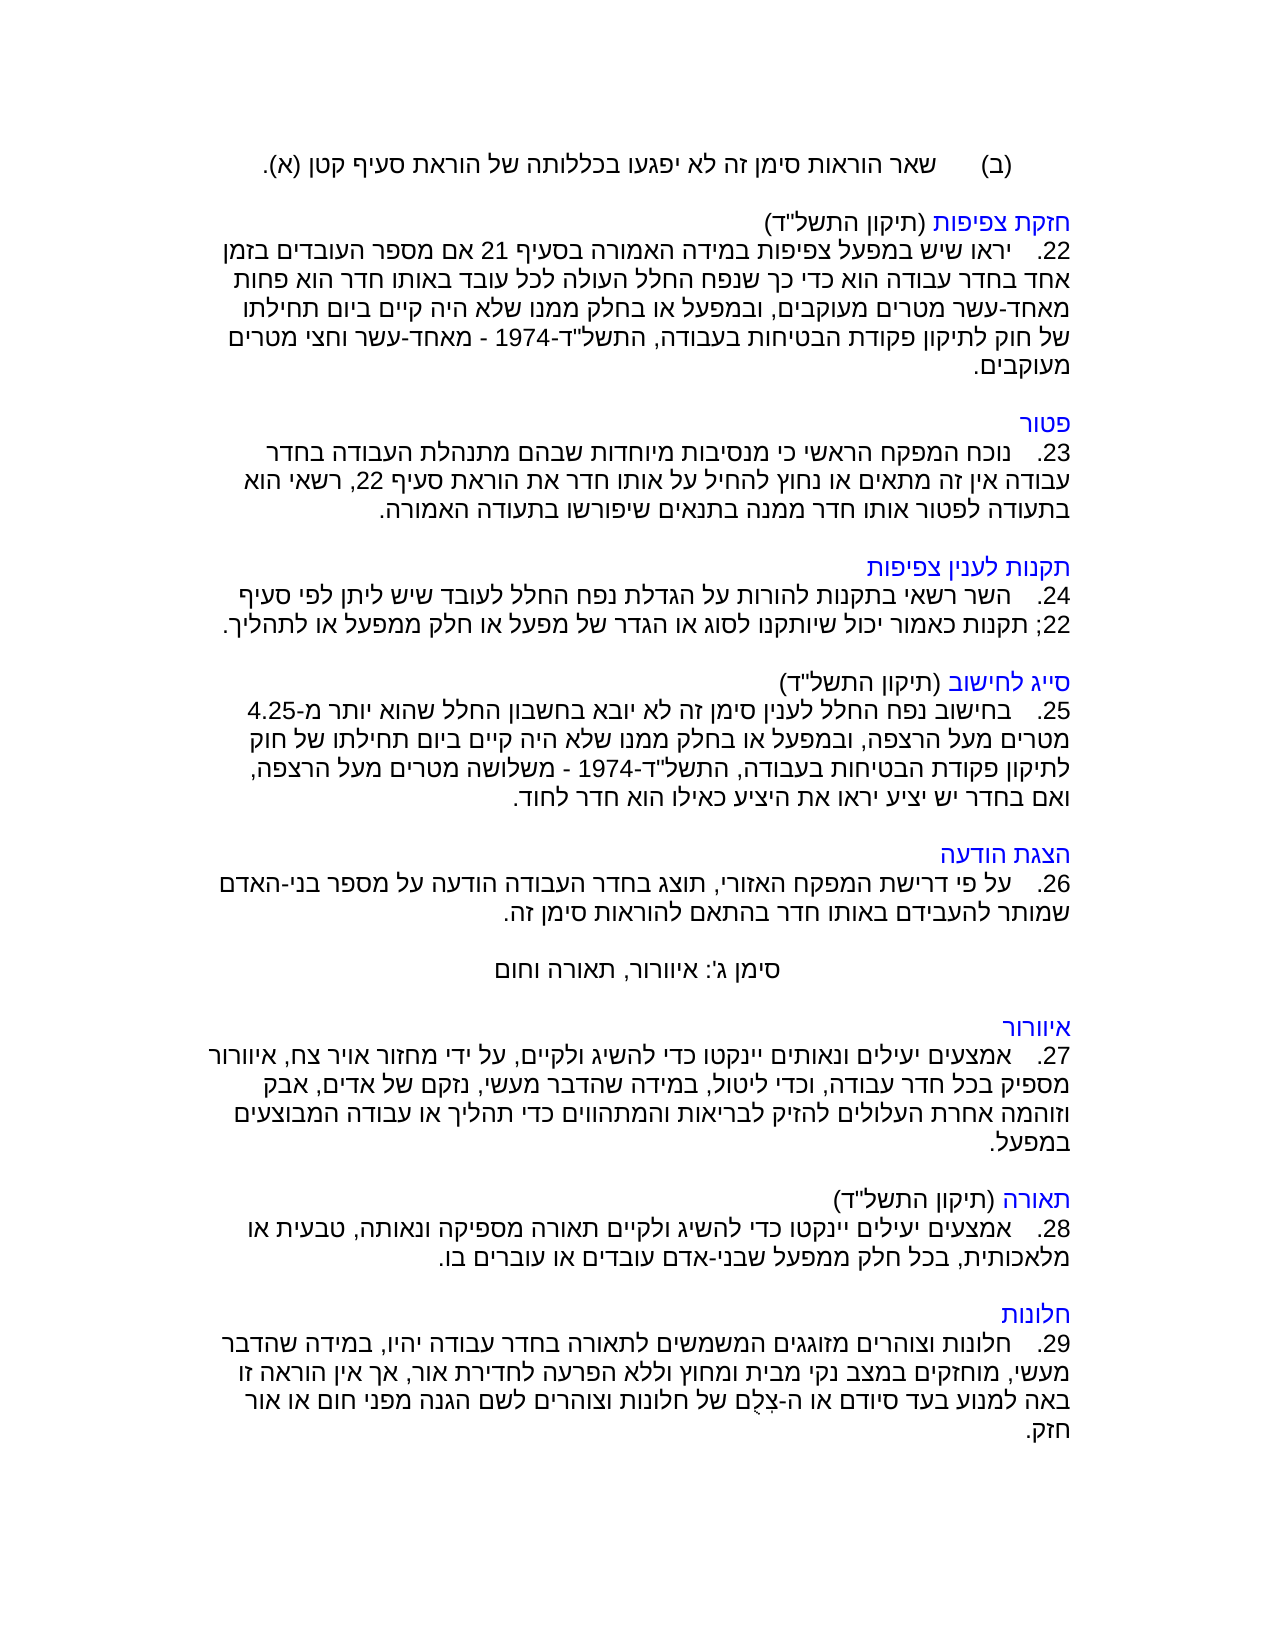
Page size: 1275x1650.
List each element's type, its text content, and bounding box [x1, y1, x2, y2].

text חזקת צפיפות (תיקון התשל"ד) [204, 207, 1071, 236]
text סימן ג': איוורור, תאורה וחום [204, 955, 1071, 984]
text תאורה (תיקון התשל"ד) [204, 1185, 1071, 1214]
text הצגת הודעה [204, 840, 1071, 869]
text 22. יראו שיש במפעל צפיפות במידה האמורה בסעיף 21 אם מספר העובדים בזמן אחד בחדר עבודה הוא כדי כך שנפח החלל העולה לכל עובד באותו חדר הוא פחות מאחד-עשר מטרים מעוקבים, ובמפעל או בחלק ממנו שלא היה קיים ביום תחילתו של חוק לתיקון פקודת הבטיחות בעבודה, התשל"ד-1974 - מאחד-עשר וחצי מטרים מעוקבים. [204, 236, 1071, 380]
text 24. השר רשאי בתקנות להורות על הגדלת נפח החלל לעובד שיש ליתן לפי סעיף 22; תקנות כאמור יכול שיותקנו לסוג או הגדר של מפעל או חלק ממפעל או לתהליך. [204, 581, 1071, 639]
text חלונות [204, 1300, 1071, 1329]
text פטור [204, 409, 1071, 437]
text (ב) שאר הוראות סימן זה לא יפגעו בכללותה של הוראת סעיף קטן (א). [204, 150, 1071, 179]
text 26. על פי דרישת המפקח האזורי, תוצג בחדר העבודה הודעה על מספר בני-האדם שמותר להעבידם באותו חדר בהתאם להוראות סימן זה. [204, 869, 1071, 926]
text 23. נוכח המפקח הראשי כי מנסיבות מיוחדות שבהם מתנהלת העבודה בחדר עבודה אין זה מתאים או נחוץ להחיל על אותו חדר את הוראת סעיף 22, רשאי הוא בתעודה לפטור אותו חדר ממנה בתנאים שיפורשו בתעודה האמורה. [204, 437, 1071, 524]
text תקנות לענין צפיפות [204, 552, 1071, 581]
text איוורור [204, 1012, 1071, 1041]
text סייג לחישוב (תיקון התשל"ד) [204, 667, 1071, 696]
text 25. בחישוב נפח החלל לענין סימן זה לא יובא בחשבון החלל שהוא יותר מ-4.25 מטרים מעל הרצפה, ובמפעל או בחלק ממנו שלא היה קיים ביום תחילתו של חוק לתיקון פקודת הבטיחות בעבודה, התשל"ד-1974 - משלושה מטרים מעל הרצפה, ואם בחדר יש יציע יראו את היציע כאילו הוא חדר לחוד. [204, 696, 1071, 811]
text 29. חלונות וצוהרים מזוגגים המשמשים לתאורה בחדר עבודה יהיו, במידה שהדבר מעשי, מוחזקים במצב נקי מבית ומחוץ וללא הפרעה לחדירת אור, אך אין הוראה זו באה למנוע בעד סיודם או ה-צֽלֻם של חלונות וצוהרים לשם הגנה מפני חום או אור חזק. [204, 1329, 1071, 1444]
text 28. אמצעים יעילים יינקטו כדי להשיג ולקיים תאורה מספיקה ונאותה, טבעית או מלאכותית, בכל חלק ממפעל שבני-אדם עובדים או עוברים בו. [204, 1214, 1071, 1271]
text 27. אמצעים יעילים ונאותים יינקטו כדי להשיג ולקיים, על ידי מחזור אויר צח, איוורור מספיק בכל חדר עבודה, וכדי ליטול, במידה שהדבר מעשי, נזקם של אדים, אבק וזוהמה אחרת העלולים להזיק לבריאות והמתהווים כדי תהליך או עבודה המבוצעים במפעל. [204, 1041, 1071, 1156]
